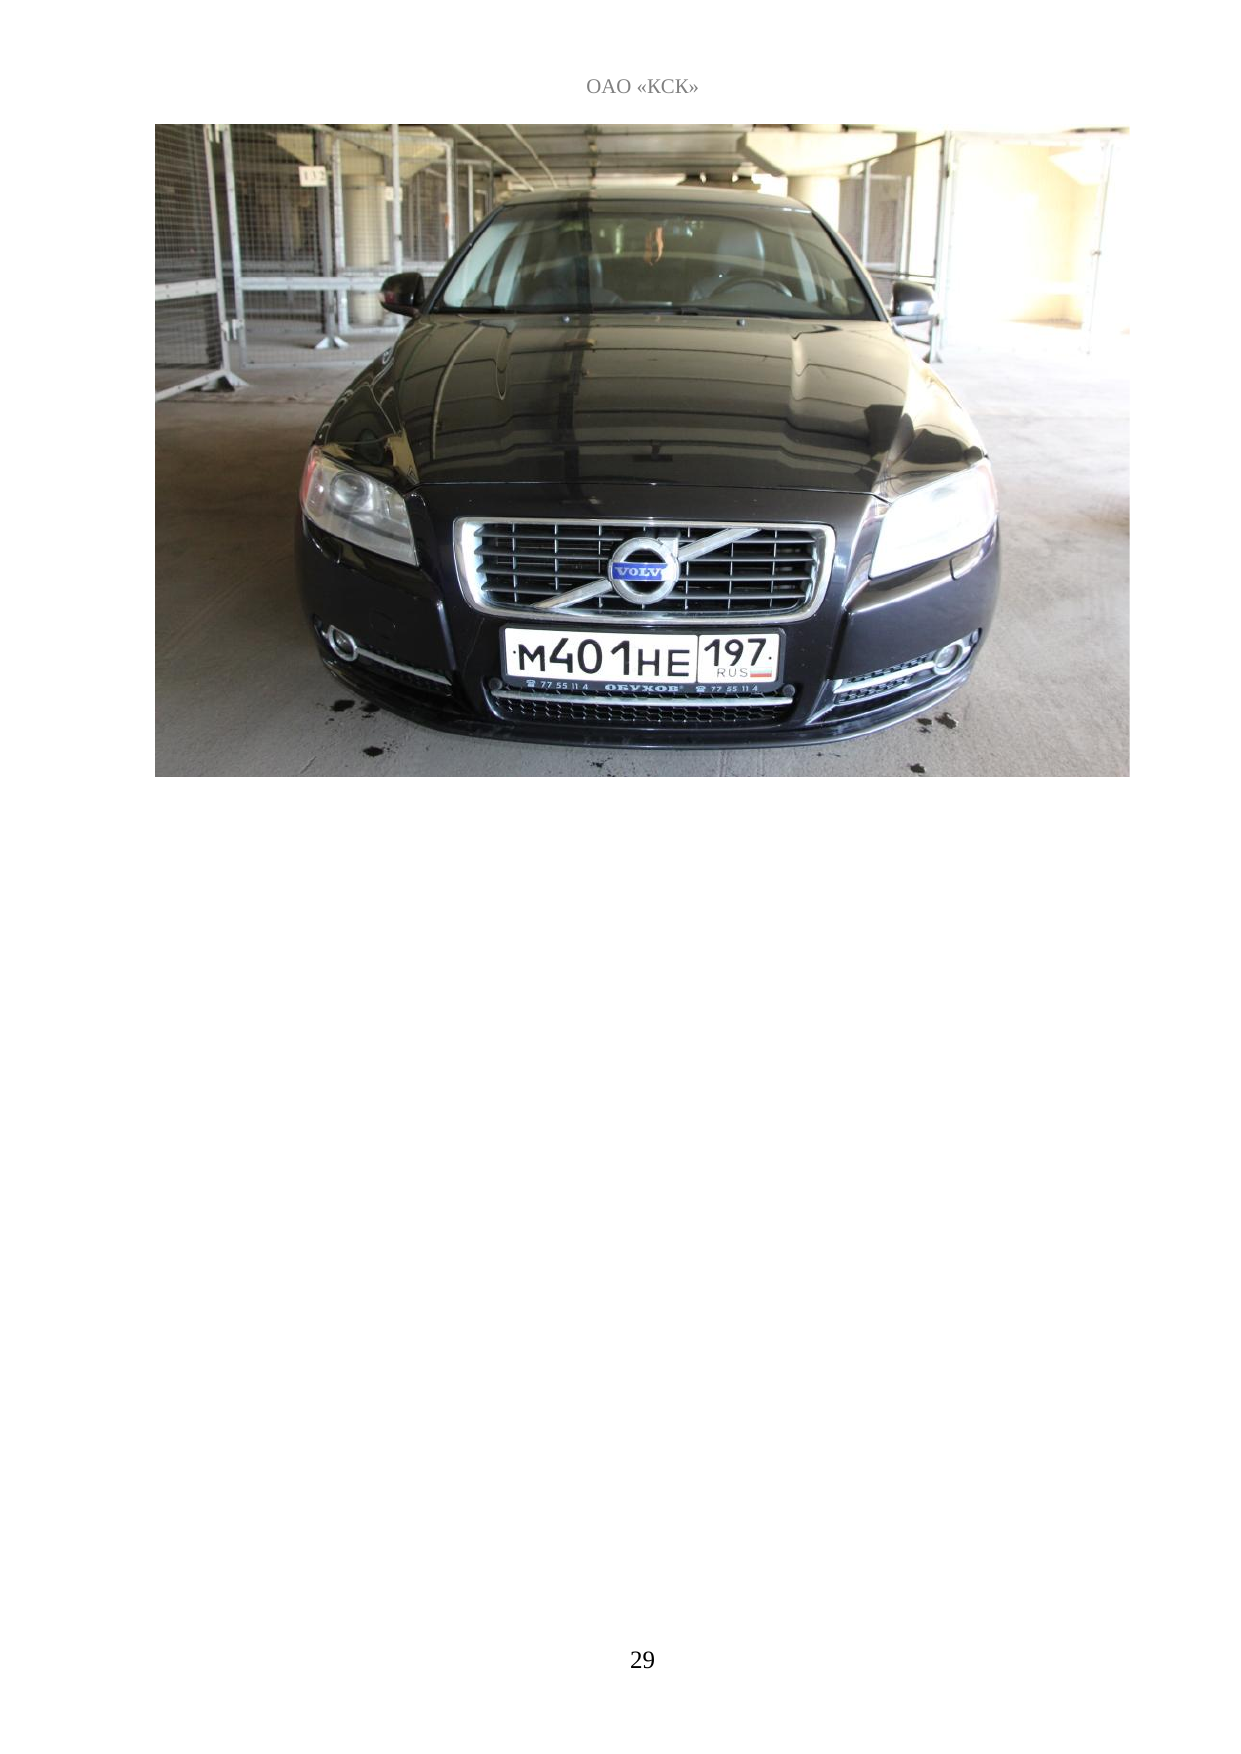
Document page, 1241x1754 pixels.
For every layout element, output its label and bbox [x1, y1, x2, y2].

picture [155, 124, 1130, 777]
